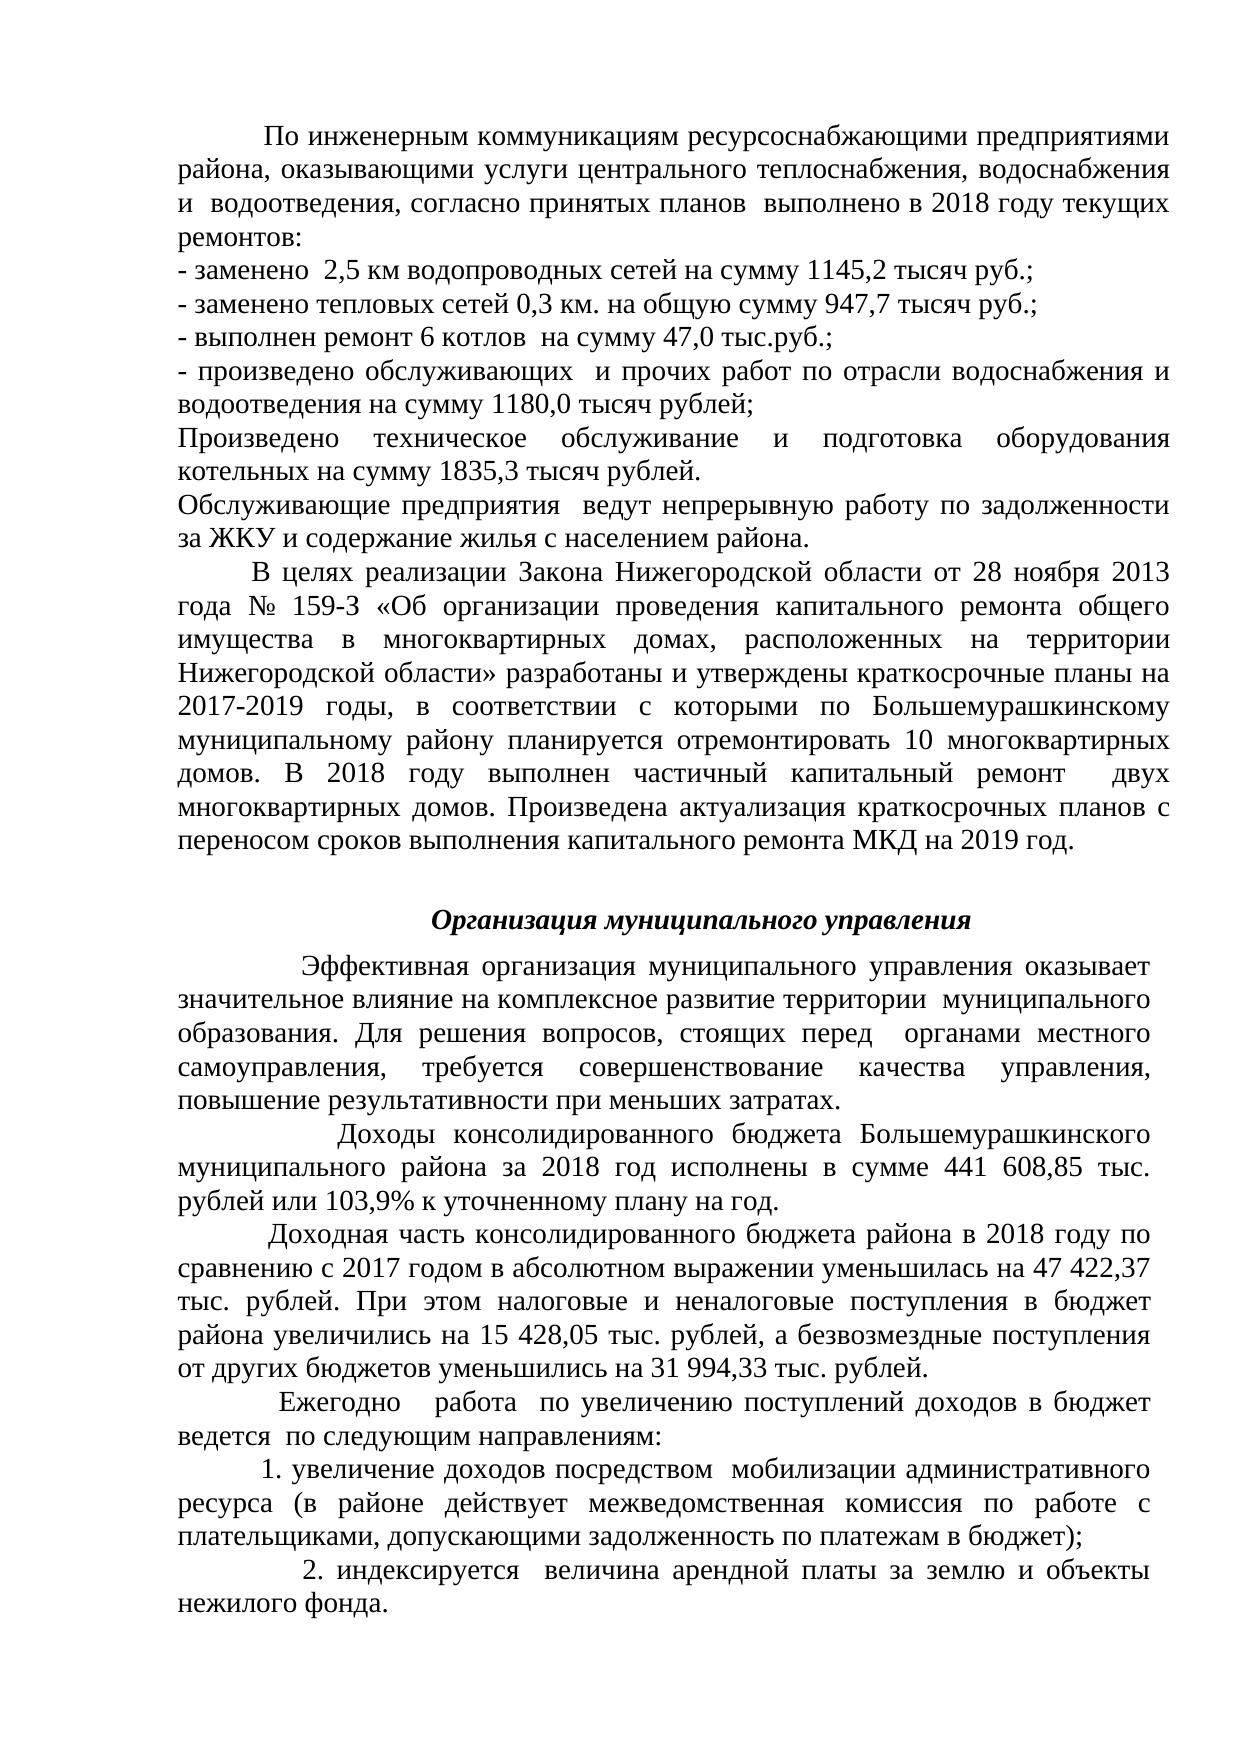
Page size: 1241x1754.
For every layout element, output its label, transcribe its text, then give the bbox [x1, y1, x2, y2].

text - выполнен ремонт 6 котлов на сумму 47,0 тыс.руб.; [177, 319, 1171, 353]
text - заменено тепловых сетей 0,3 км. на общую сумму 947,7 тысяч руб.; [177, 286, 1171, 319]
text - заменено 2,5 км водопроводных сетей на сумму 1145,2 тысяч руб.; [177, 252, 1171, 286]
text По инженерным коммуникациям ресурсоснабжающими предприятиями района, оказывающими услуги центрального теплоснабжения, водоснабжения и водоотведения, согласно принятых планов выполнено в 2018 году текущих ремонтов: [177, 118, 1171, 252]
text Произведено техническое обслуживание и подготовка оборудования котельных на сумму 1835,3 тысяч рублей. [177, 420, 1171, 487]
text В целях реализации Закона Нижегородской области от 28 ноября 2013 года № 159-З «Об организации проведения капитального ремонта общего имущества в многоквартирных домах, расположенных на территории Нижегородской области» разработаны и утверждены краткосрочные планы на 2017-2019 годы, в соответствии с которыми по Большемурашкинскому муниципальному району планируется отремонтировать 10 многоквартирных домов. В 2018 году выполнен частичный капитальный ремонт двух многоквартирных домов. Произведена актуализация краткосрочных планов с переносом сроков выполнения капитального ремонта МКД на 2019 год. [177, 554, 1171, 856]
text Эффективная организация муниципального управления оказывает значительное влияние на комплексное развитие территории муниципального образования. Для решения вопросов, стоящих перед органами местного самоуправления, требуется совершенствование качества управления, повышение результативности при меньших затратах. [177, 948, 1152, 1116]
text 2. индексируется величина арендной платы за землю и объекты нежилого фонда. [177, 1552, 1152, 1619]
text Ежегодно работа по увеличению поступлений доходов в бюджет ведется по следующим направлениям: [177, 1384, 1152, 1451]
text Обслуживающие предприятия ведут непрерывную работу по задолженности за ЖКУ и содержание жилья с населением района. [177, 487, 1171, 554]
text Доходы консолидированного бюджета Большемурашкинского муниципального района за 2018 год исполнены в сумме 441 608,85 тыс. рублей или 103,9% к уточненному плану на год. [177, 1116, 1152, 1216]
text Доходная часть консолидированного бюджета района в 2018 году по сравнению с 2017 годом в абсолютном выражении уменьшилась на 47 422,37 тыс. рублей. При этом налоговые и неналоговые поступления в бюджет района увеличились на 15 428,05 тыс. рублей, а безвозмездные поступления от других бюджетов уменьшились на 31 994,33 тыс. рублей. [177, 1216, 1152, 1384]
text - произведено обслуживающих и прочих работ по отрасли водоснабжения и водоотведения на сумму 1180,0 тысяч рублей; [177, 353, 1171, 420]
text Организация муниципального управления [177, 902, 1152, 936]
text 1. увеличение доходов посредством мобилизации административного ресурса (в районе действует межведомственная комиссия по работе с плательщиками, допускающими задолженность по платежам в бюджет); [177, 1451, 1152, 1552]
